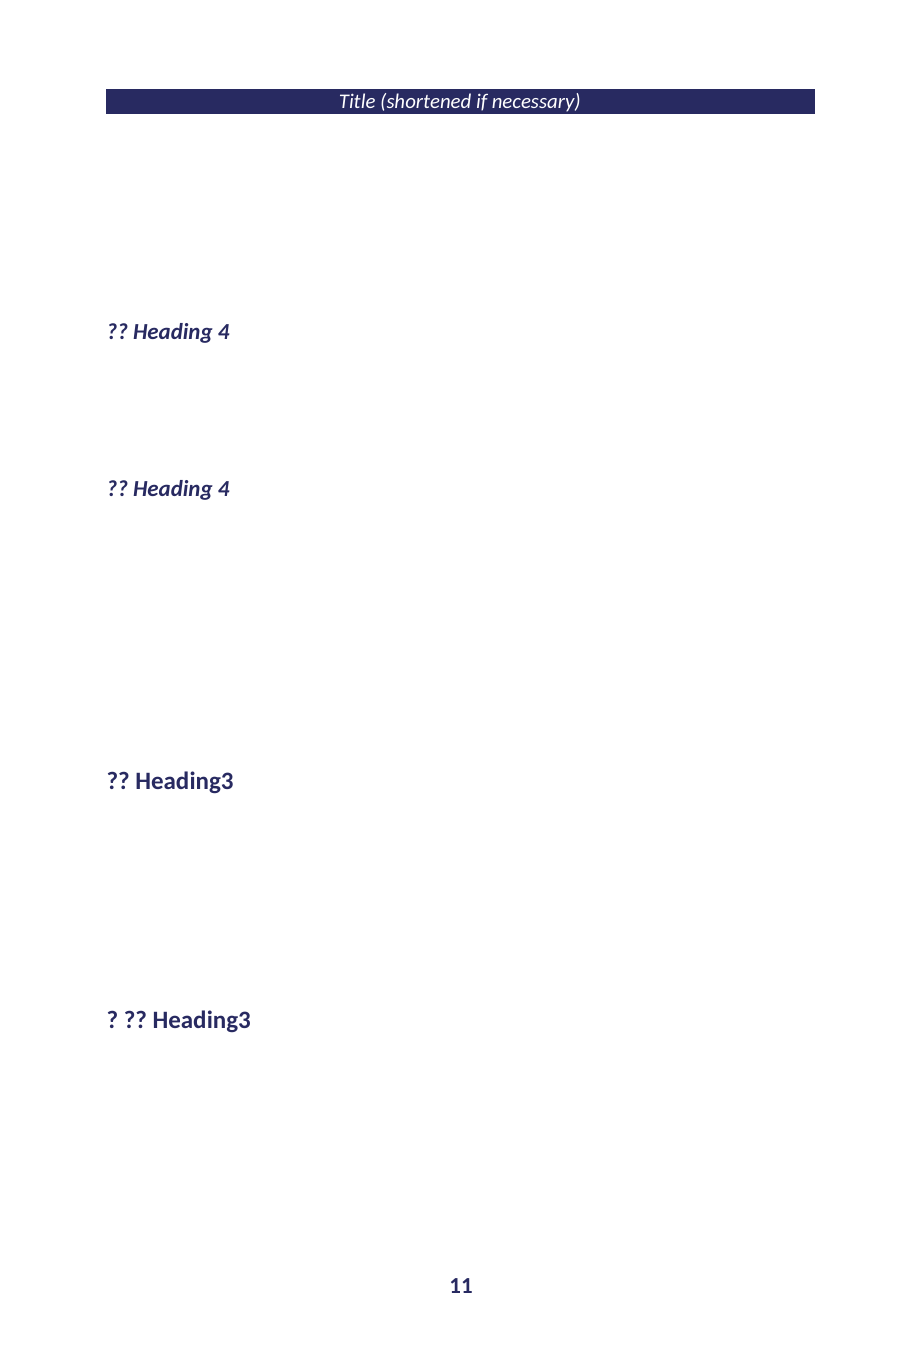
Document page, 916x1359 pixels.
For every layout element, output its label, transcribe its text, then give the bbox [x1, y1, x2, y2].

subtitle ?? Heading3 [106, 765, 815, 796]
subtitle ?? Heading 4 [106, 474, 815, 503]
subtitle ?? Heading 4 [106, 317, 815, 345]
subtitle ? ?? Heading3 [106, 1004, 815, 1034]
